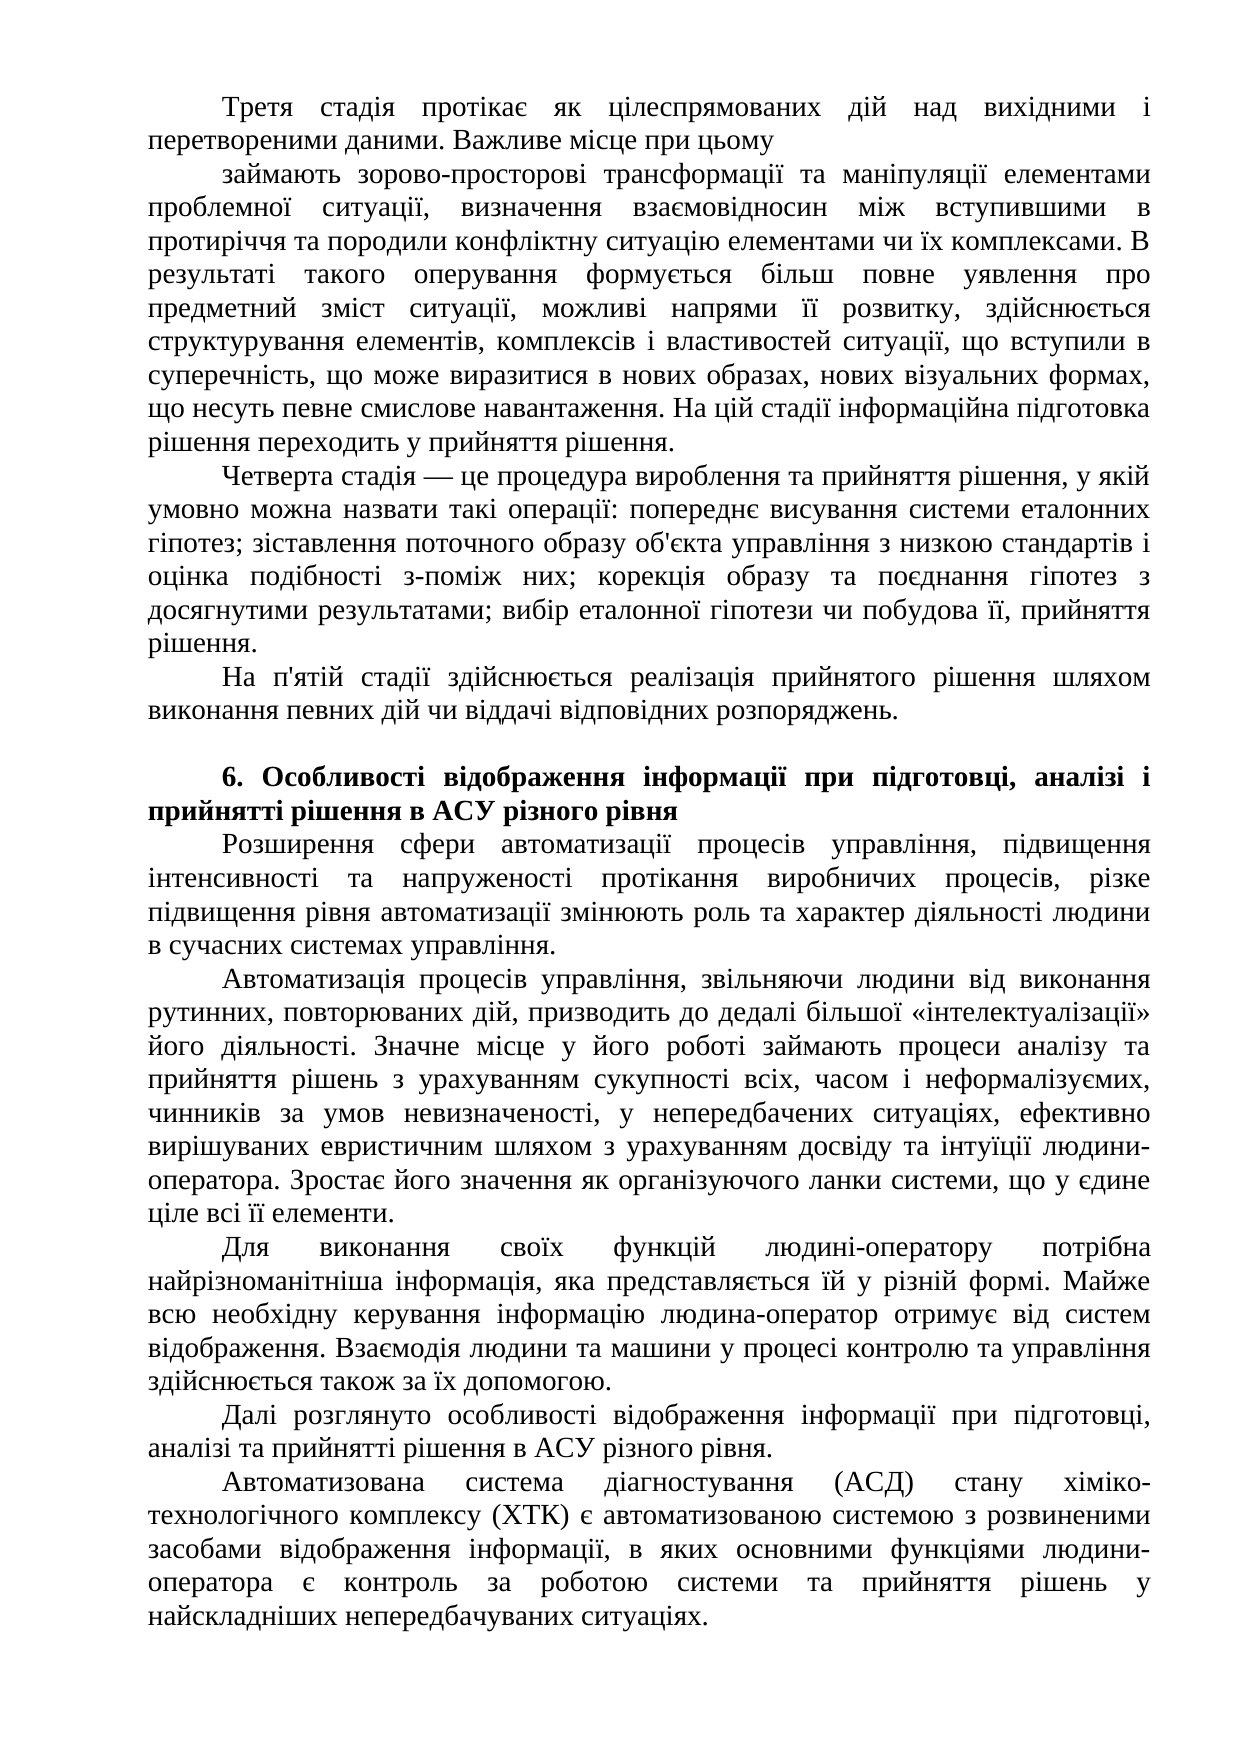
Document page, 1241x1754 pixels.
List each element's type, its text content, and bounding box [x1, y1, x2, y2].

text На п'ятій стадії здійснюється реалізація прийнятого рішення шляхом виконання певних дій чи віддачі відповідних розпоряджень. [148, 659, 1152, 726]
text Далі розглянуто особливості відображення інформації при підготовці, аналізі та прийнятті рішення в АСУ різного рівня. [148, 1397, 1152, 1464]
text 6. Особливості відображення інформації при підготовці, аналізі і прийнятті рішення в АСУ різного рівня [148, 759, 1152, 827]
text Розширення сфери автоматизації процесів управління, підвищення інтенсивності та напруженості протікання виробничих процесів, різке підвищення рівня автоматизації змінюють роль та характер діяльності людини в сучасних системах управління. [148, 827, 1152, 961]
text Для виконання своїх функцій людині-оператору потрібна найрізноманітніша інформація, яка представляється їй у різній формі. Майже всю необхідну керування інформацію людина-оператор отримує від систем відображення. Взаємодія людини та машини у процесі контролю та управління здійснюється також за їх допомогою. [148, 1229, 1152, 1397]
text Автоматизація процесів управління, звільняючи людини від виконання рутинних, повторюваних дій, призводить до дедалі більшої «інтелектуалізації» його діяльності. Значне місце у його роботі займають процеси аналізу та прийняття рішень з урахуванням сукупності всіх, часом і неформалізуємих, чинників за умов невизначеності, у непередбачених ситуаціях, ефективно вирішуваних евристичним шляхом з урахуванням досвіду та інтуїції людини-оператора. Зростає його значення як організуючого ланки системи, що у єдине ціле всі її елементи. [148, 961, 1152, 1229]
text Автоматизована система діагностування (АСД) стану хіміко-технологічного комплексу (ХТК) є автоматизованою системою з розвиненими засобами відображення інформації, в яких основними функціями людини-оператора є контроль за роботою системи та прийняття рішень у найскладніших непередбачуваних ситуаціях. [148, 1464, 1152, 1632]
text Четверта стадія — це процедура вироблення та прийняття рішення, у якій умовно можна назвати такі операції: попереднє висування системи еталонних гіпотез; зіставлення поточного образу об'єкта управління з низкою стандартів і оцінка подібності з-поміж них; корекція образу та поєднання гіпотез з досягнутими результатами; вибір еталонної гіпотези чи побудова її, прийняття рішення. [148, 458, 1152, 659]
text займають зорово-просторові трансформації та маніпуляції елементами проблемної ситуації, визначення взаємовідносин між вступившими в протиріччя та породили конфліктну ситуацію елементами чи їх комплексами. В результаті такого оперування формується більш повне уявлення про предметний зміст ситуації, можливі напрями її розвитку, здійснюється структурування елементів, комплексів і властивостей ситуації, що вступили в суперечність, що може виразитися в нових образах, нових візуальних формах, що несуть певне смислове навантаження. На цій стадії інформаційна підготовка рішення переходить у прийняття рішення. [148, 156, 1152, 458]
text Третя стадія протікає як цілеспрямованих дій над вихідними і перетвореними даними. Важливе місце при цьому [148, 89, 1152, 156]
